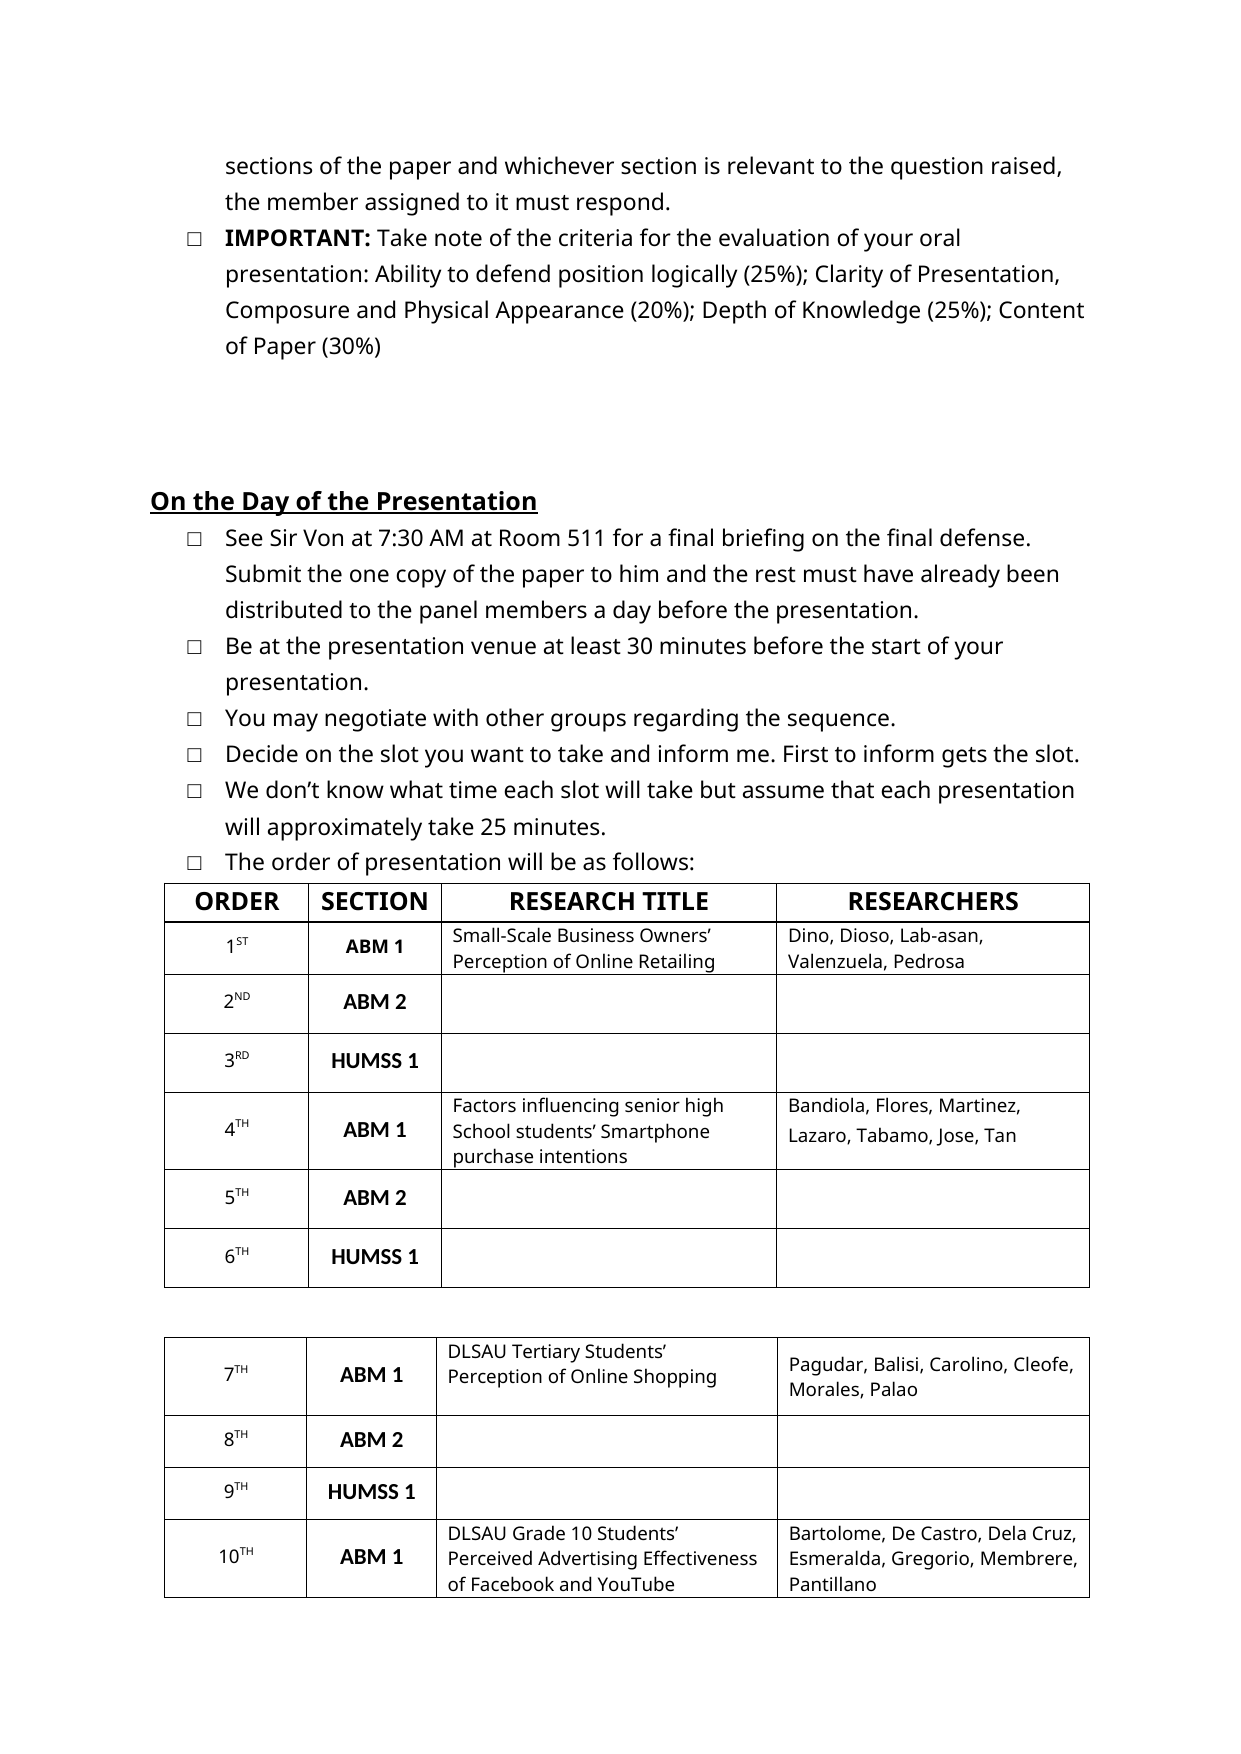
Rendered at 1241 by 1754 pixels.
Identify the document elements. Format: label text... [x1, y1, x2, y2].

table_cell ABM 1 [307, 1520, 436, 1597]
table_cell [442, 1229, 776, 1287]
table_cell [778, 1416, 1089, 1467]
list Decide on the slot you want to take and inform me. First to inform gets the slot. [187, 738, 1090, 770]
list Be at the presentation venue at least 30 minutes before the start of your presentation. [187, 630, 1090, 698]
table_cell [777, 1229, 1089, 1287]
table_cell 6TH [165, 1229, 308, 1287]
table_header RESEARCHERS [777, 884, 1089, 921]
table_cell Factors influencing senior high School students’ Smartphone purchase intentions [442, 1093, 776, 1169]
table_header ABM 1 [307, 1338, 436, 1415]
list You may negotiate with other groups regarding the sequence. [187, 702, 1090, 734]
table_cell 3RD [165, 1034, 308, 1092]
table_cell 2ND [165, 975, 308, 1032]
table_cell [437, 1468, 777, 1519]
list The order of presentation will be as follows: [187, 846, 1090, 878]
table_cell 4TH [165, 1093, 308, 1169]
table_cell 1ST [165, 923, 308, 973]
table_cell [778, 1468, 1089, 1519]
table_header RESEARCH TITLE [442, 884, 776, 921]
table_header Pagudar, Balisi, Carolino, Cleofe, Morales, Palao [778, 1338, 1089, 1415]
table_cell [437, 1416, 777, 1467]
table_cell ABM 2 [309, 975, 441, 1032]
table_cell ABM 1 [309, 923, 441, 973]
table_cell Small-Scale Business Owners’ Perception of Online Retailing [442, 923, 776, 973]
table_cell HUMSS 1 [309, 1034, 441, 1092]
table_cell ABM 2 [307, 1416, 436, 1467]
list See Sir Von at 7:30 AM at Room 511 for a final briefing on the final defense. Submit the one copy of the paper to him and the rest must have already been distributed to the panel members a day before the presentation. [187, 522, 1090, 626]
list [187, 150, 1090, 217]
table_header SECTION [309, 884, 441, 921]
table_cell Bandiola, Flores, Martinez, Lazaro, Tabamo, Jose, Tan [777, 1093, 1089, 1169]
table_cell 10TH [165, 1520, 306, 1597]
table_cell [777, 975, 1089, 1032]
list IMPORTANT: Take note of the criteria for the evaluation of your oral presentation: Ability to defend position logically (25%); Clarity of Presentation, Composure and Physical Appearance (20%); Depth of Knowledge (25%); Content of Paper (30%) [187, 222, 1090, 361]
text On the Day of the Presentation [150, 483, 1090, 517]
table_cell 8TH [165, 1416, 306, 1467]
table_header DLSAU Tertiary Students’ Perception of Online Shopping [437, 1338, 777, 1415]
table_cell HUMSS 1 [309, 1229, 441, 1287]
table_cell 9TH [165, 1468, 306, 1519]
table_cell Bartolome, De Castro, Dela Cruz, Esmeralda, Gregorio, Membrere, Pantillano [778, 1520, 1089, 1597]
table_cell DLSAU Grade 10 Students’ Perceived Advertising Effectiveness of Facebook and YouTube [437, 1520, 777, 1597]
table_cell [442, 975, 776, 1032]
table_cell [442, 1170, 776, 1228]
table_header 7TH [165, 1338, 306, 1415]
table_cell [442, 1034, 776, 1092]
table_cell [777, 1170, 1089, 1228]
list We don’t know what time each slot will take but assume that each presentation will approximately take 25 minutes. [187, 774, 1090, 842]
table_cell 5TH [165, 1170, 308, 1228]
table_cell Dino, Dioso, Lab-asan, Valenzuela, Pedrosa [777, 923, 1089, 973]
table_cell HUMSS 1 [307, 1468, 436, 1519]
table_cell ABM 1 [309, 1093, 441, 1169]
table_cell ABM 2 [309, 1170, 441, 1228]
table_header ORDER [165, 884, 308, 921]
table_cell [777, 1034, 1089, 1092]
